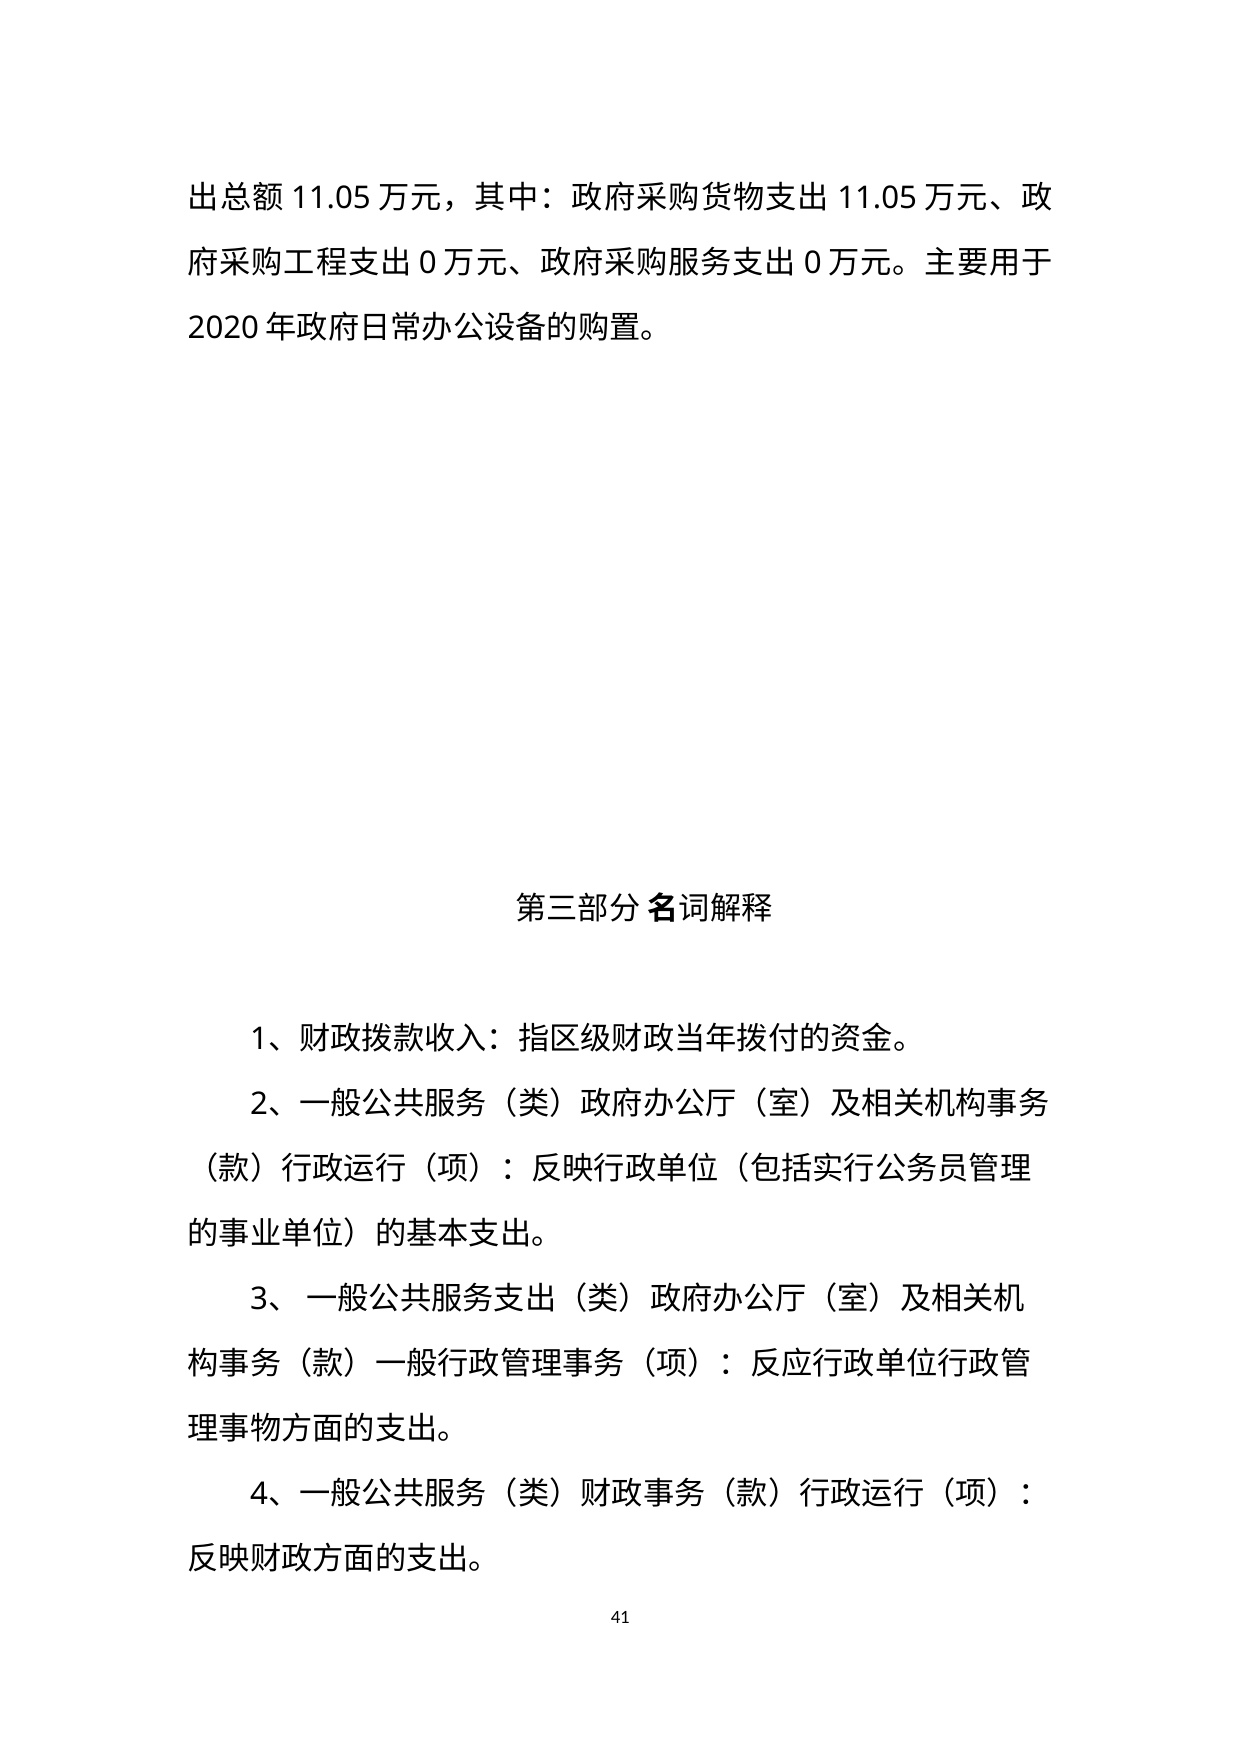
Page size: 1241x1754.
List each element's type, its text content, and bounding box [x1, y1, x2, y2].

list 名词解释 [187, 873, 1053, 938]
text 1、财政拨款收入：指区级财政当年拨付的资金。 [187, 1003, 1053, 1068]
text 4、一般公共服务（类）财政事务（款）行政运行（项）：反映财政方面的支出。 [187, 1458, 1053, 1588]
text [187, 162, 1053, 357]
text 3、 一般公共服务支出（类）政府办公厅（室）及相关机构事务（款）一般行政管理事务（项）：反应行政单位行政管理事物方面的支出。 [187, 1263, 1053, 1458]
text 2、一般公共服务（类）政府办公厅（室）及相关机构事务（款）行政运行（项）：反映行政单位（包括实行公务员管理的事业单位）的基本支出。 [187, 1068, 1053, 1263]
